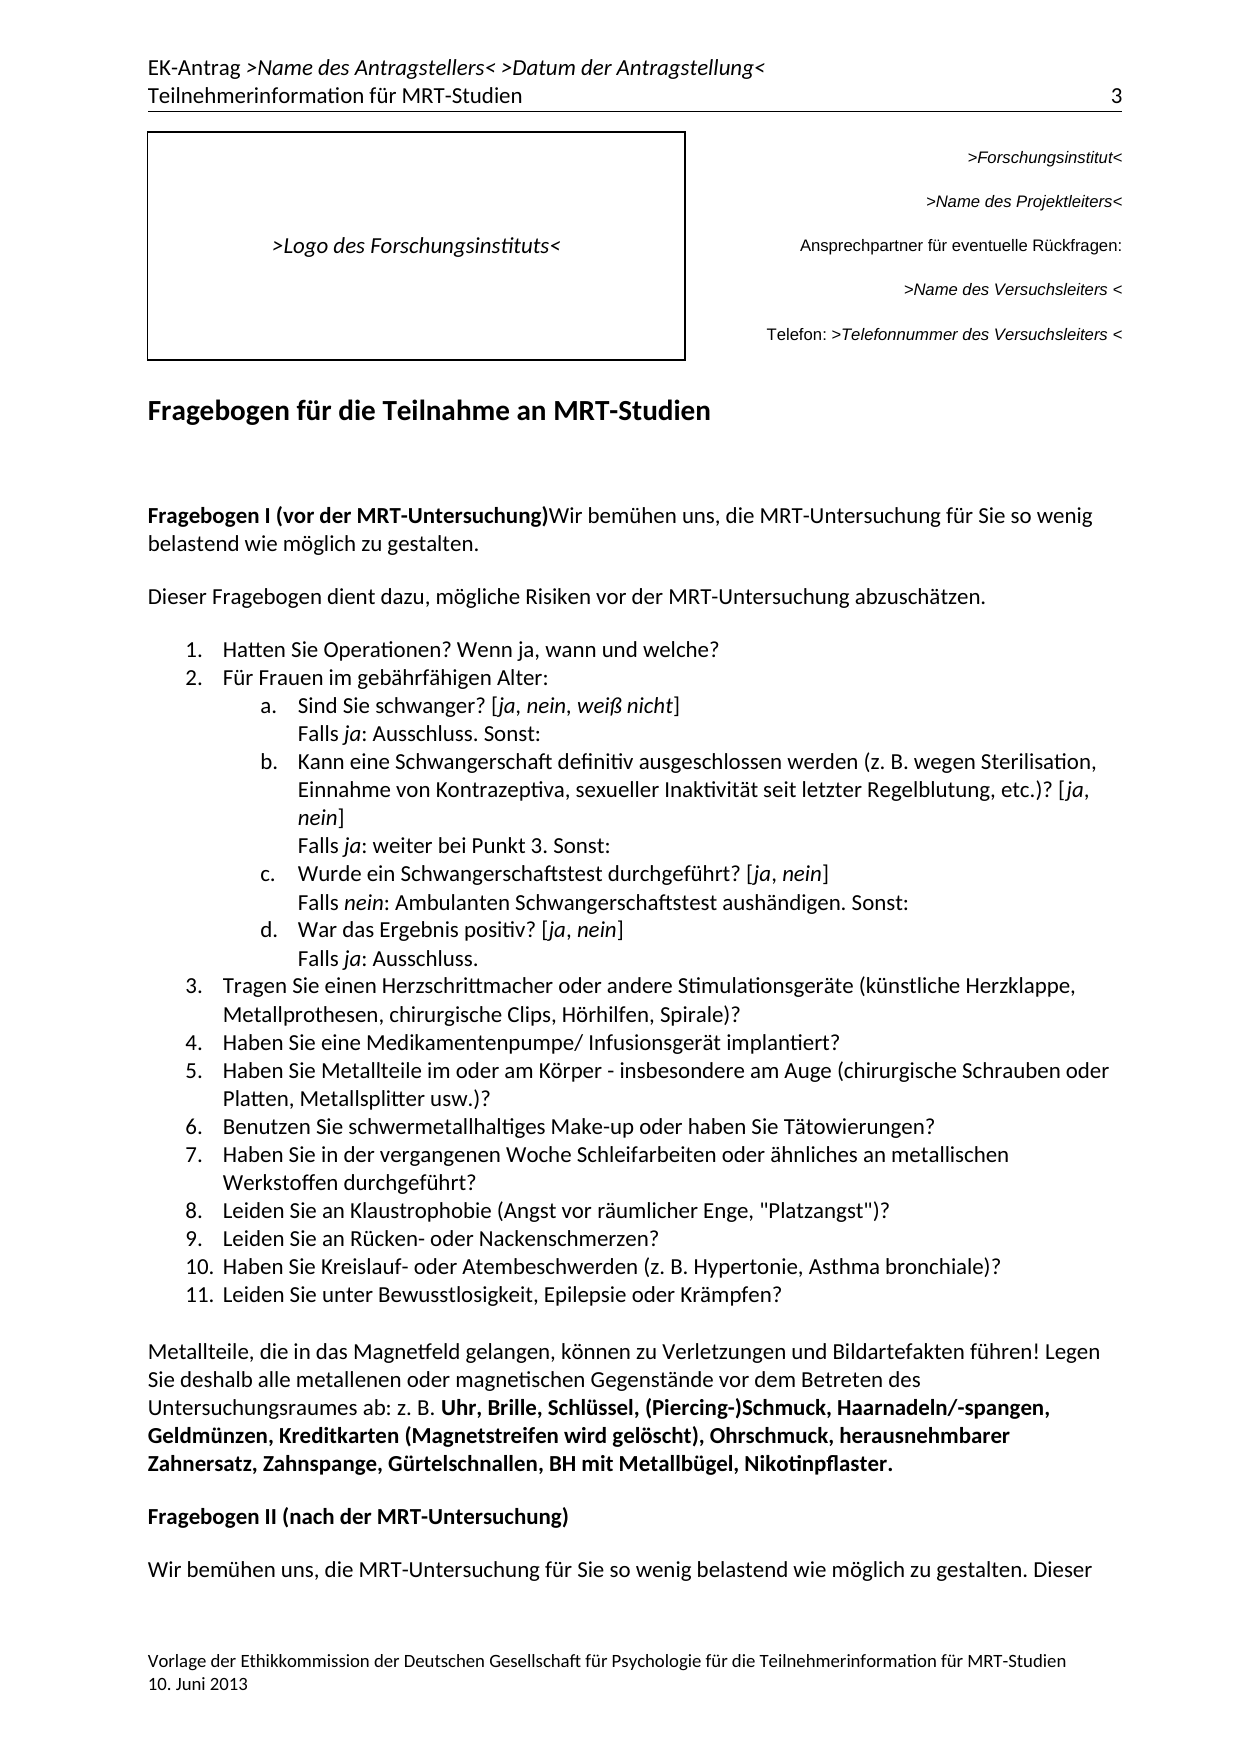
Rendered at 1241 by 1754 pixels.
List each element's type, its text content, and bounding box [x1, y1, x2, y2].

text >Forschungsinstitut< [686, 148, 1122, 167]
text Fragebogen II (nach der MRT-Untersuchung) [148, 1502, 1122, 1530]
list War das Ergebnis positiv? [ja, nein] Falls ja: Ausschluss. [260, 916, 1122, 972]
list Haben Sie Kreislauf- oder Atembeschwerden (z. B. Hypertonie, Asthma bronchiale)? [185, 1252, 1122, 1280]
list Haben Sie Metallteile im oder am Körper - insbesondere am Auge (chirurgische Schrauben oder Platten, Metallsplitter usw.)? [185, 1056, 1122, 1112]
text >Name des Versuchsleiters < [686, 280, 1122, 299]
list Leiden Sie an Rücken- oder Nackenschmerzen? [185, 1224, 1122, 1252]
list Für Frauen im gebährfähigen Alter: [185, 663, 1122, 691]
list Haben Sie eine Medikamentenpumpe/ Infusionsgerät implantiert? [185, 1028, 1122, 1056]
list Tragen Sie einen Herzschrittmacher oder andere Stimulationsgeräte (künstliche Herzklappe, Metallprothesen, chirurgische Clips, Hörhilfen, Spirale)? [185, 972, 1122, 1028]
list Hatten Sie Operationen? Wenn ja, wann und welche? [185, 635, 1122, 663]
list Benutzen Sie schwermetallhaltiges Make-up oder haben Sie Tätowierungen? [185, 1112, 1122, 1140]
list Haben Sie in der vergangenen Woche Schleifarbeiten oder ähnliches an metallischen Werkstoffen durchgeführt? [185, 1140, 1122, 1196]
list Kann eine Schwangerschaft definitiv ausgeschlossen werden (z. B. wegen Sterilisation, Einnahme von Kontrazeptiva, sexueller Inaktivität seit letzter Regelblutung, etc.)? [ja, nein] Falls ja: weiter bei Punkt 3. Sonst: [260, 747, 1122, 859]
list Leiden Sie an Klaustrophobie (Angst vor räumlicher Enge, "Platzangst")? [185, 1196, 1122, 1224]
text Fragebogen I (vor der MRT-Untersuchung) Wir bemühen uns, die MRT-Untersuchung für Sie so wenig belastend wie möglich zu gestalten. [148, 501, 1122, 557]
text Metallteile, die in das Magnetfeld gelangen, können zu Verletzungen und Bildartefakten führen! Legen Sie deshalb alle metallenen oder magnetischen Gegenstände vor dem Betreten des Untersuchungsraumes ab: z. B. Uhr, Brille, Schlüssel, (Piercing-)Schmuck, Haarnadeln/-spangen, Geldmünzen, Kreditkarten (Magnetstreifen wird gelöscht), Ohrschmuck, herausnehmbarer Zahnersatz, Zahnspange, Gürtelschnallen, BH mit Metallbügel, Nikotinpflaster. [148, 1337, 1122, 1477]
text >Name des Projektleiters< [686, 192, 1122, 211]
list Wurde ein Schwangerschaftstest durchgeführt? [ja, nein] Falls nein: Ambulanten Schwangerschaftstest aushändigen. Sonst: [260, 859, 1122, 916]
text Dieser Fragebogen dient dazu, mögliche Risiken vor der MRT-Untersuchung abzuschätzen. [148, 582, 1122, 610]
list Leiden Sie unter Bewusstlosigkeit, Epilepsie oder Krämpfen? [185, 1280, 1122, 1308]
text Fragebogen für die Teilnahme an MRT-Studien [148, 392, 1122, 427]
list Sind Sie schwanger? [ja, nein, weiß nicht] Falls ja: Ausschluss. Sonst: [260, 691, 1122, 747]
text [148, 1555, 1122, 1583]
text Ansprechpartner für eventuelle Rückfragen: [686, 236, 1122, 255]
text Telefon: >Telefonnummer des Versuchsleiters < [686, 324, 1122, 343]
